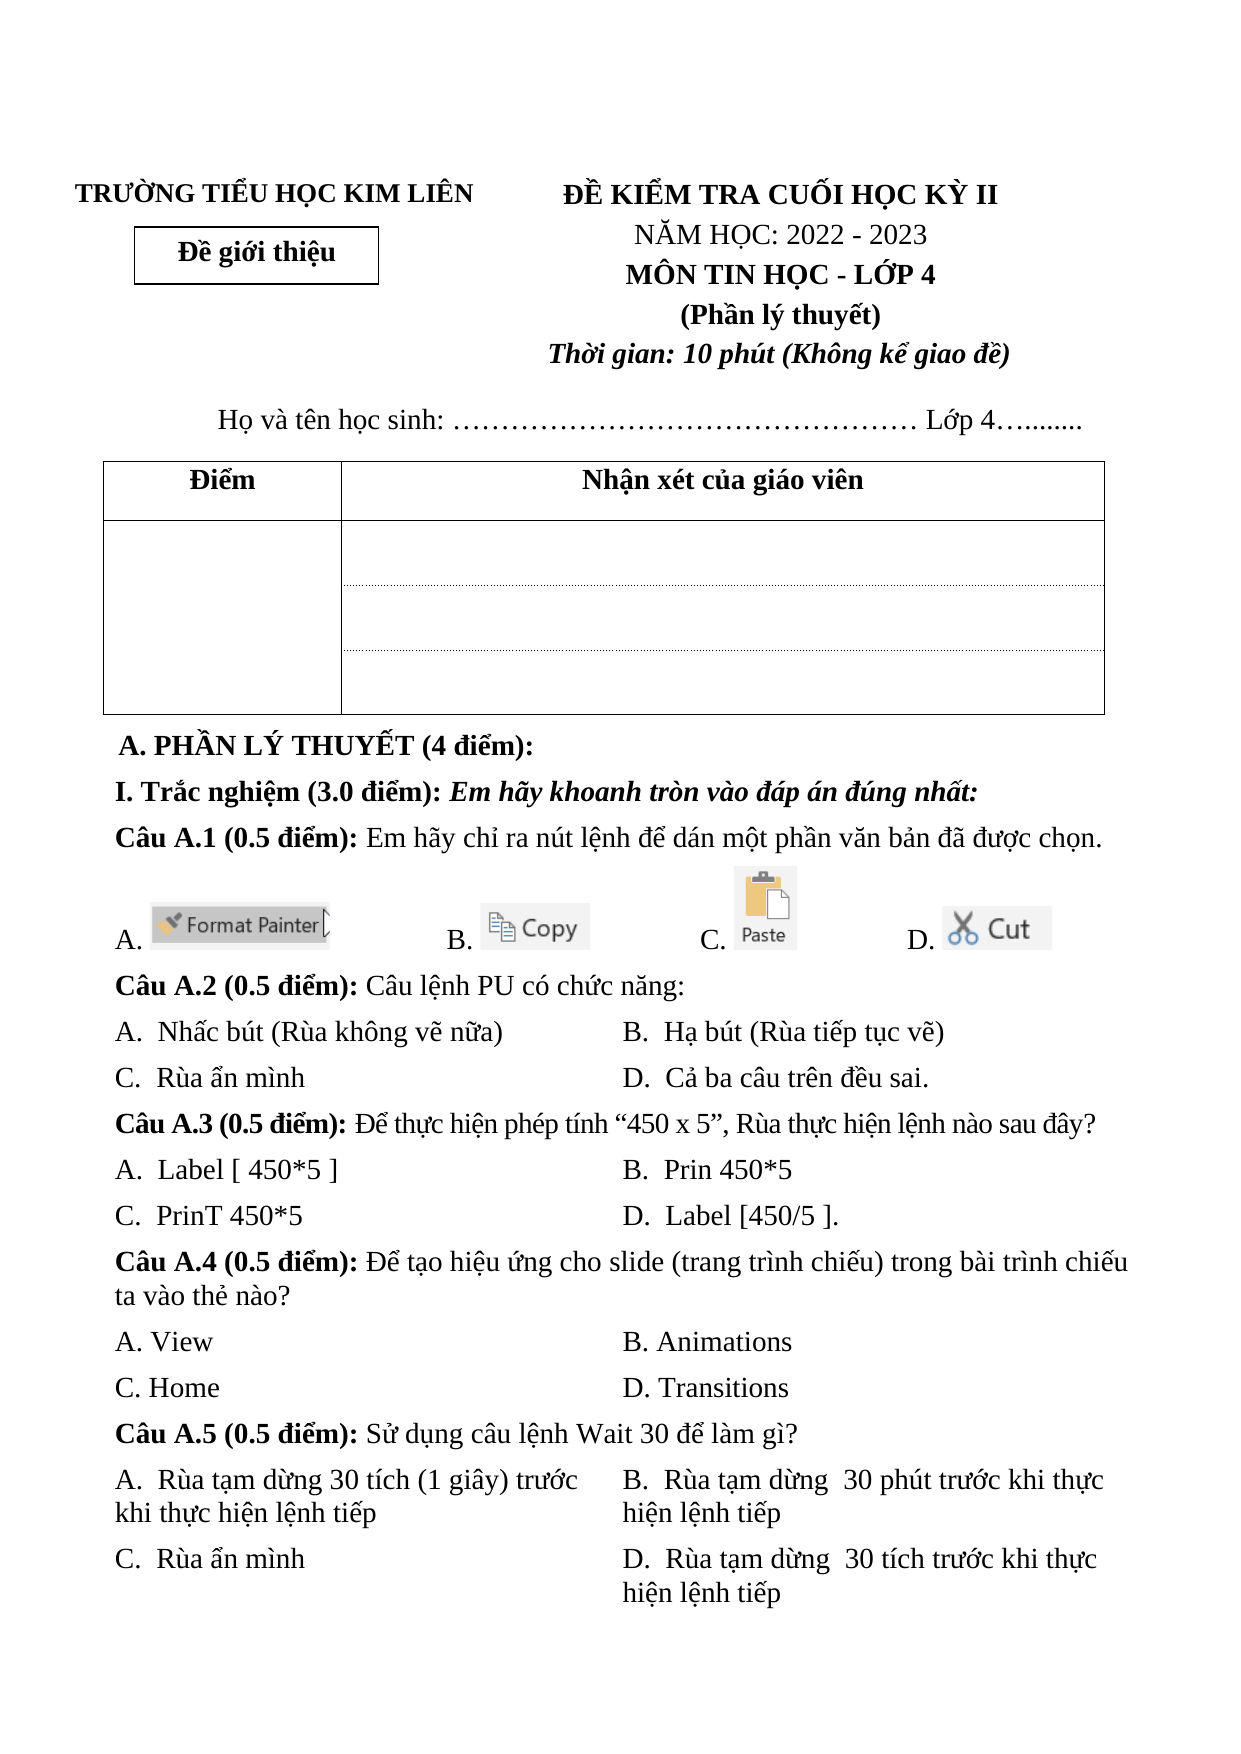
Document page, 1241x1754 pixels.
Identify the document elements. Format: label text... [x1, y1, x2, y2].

text A. PHẦN LÝ THUYẾT (4 điểm): [118, 728, 1122, 761]
table_cell D. Label [450/5 ]. [611, 1186, 1152, 1232]
table_cell B. Hạ bút (Rùa tiếp tục vẽ) [611, 1002, 1152, 1048]
table_cell D. Transitions [611, 1358, 1152, 1403]
table_cell C. Home [103, 1358, 611, 1403]
table_cell C. Rùa ẩn mình [103, 1048, 611, 1094]
picture [942, 906, 1053, 950]
table_cell Câu A.2 (0.5 điểm): Câu lệnh PU có chức năng: [103, 956, 1152, 1002]
picture [733, 866, 798, 950]
table_header I. Trắc nghiệm (3.0 điểm): Em hãy khoanh tròn vào đáp án đúng nhất: Câu A.1 (0.5 điểm): Em hãy chỉ ra nút lệnh để dán một phần văn bản đã được chọn. A. B. C. D. [103, 761, 1152, 956]
table_cell C. PrinT 450*5 [103, 1186, 611, 1232]
table_cell Câu A.5 (0.5 điểm): Sử dụng câu lệnh Wait 30 để làm gì? [103, 1404, 1152, 1449]
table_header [41, 118, 1240, 715]
table_cell A. Label [ 450*5 ] [103, 1140, 611, 1186]
table_cell B. Animations [611, 1311, 1152, 1357]
table_cell B. Rùa tạm dừng 30 phút trước khi thực hiện lệnh tiếp [611, 1450, 1152, 1529]
picture [480, 903, 591, 950]
table_cell A. Rùa tạm dừng 30 tích (1 giây) trước khi thực hiện lệnh tiếp [103, 1450, 611, 1529]
table_cell D. Rùa tạm dừng 30 tích trước khi thực hiện lệnh tiếp [611, 1529, 1152, 1609]
table_cell C. Rùa ẩn mình [103, 1529, 611, 1609]
table_cell D. Cả ba câu trên đều sai. [611, 1048, 1152, 1094]
table_cell Câu A.3 (0.5 điểm): Để thực hiện phép tính “450 x 5”, Rùa thực hiện lệnh nào sau đây? [103, 1094, 1152, 1140]
table_cell A. Nhấc bút (Rùa không vẽ nữa) [103, 1002, 611, 1048]
table_cell Câu A.4 (0.5 điểm): Để tạo hiệu ứng cho slide (trang trình chiếu) trong bài trình chiếu ta vào thẻ nào? [103, 1232, 1152, 1311]
picture [150, 902, 330, 950]
table_cell B. Prin 450*5 [611, 1140, 1152, 1186]
table_cell A. View [103, 1311, 611, 1357]
